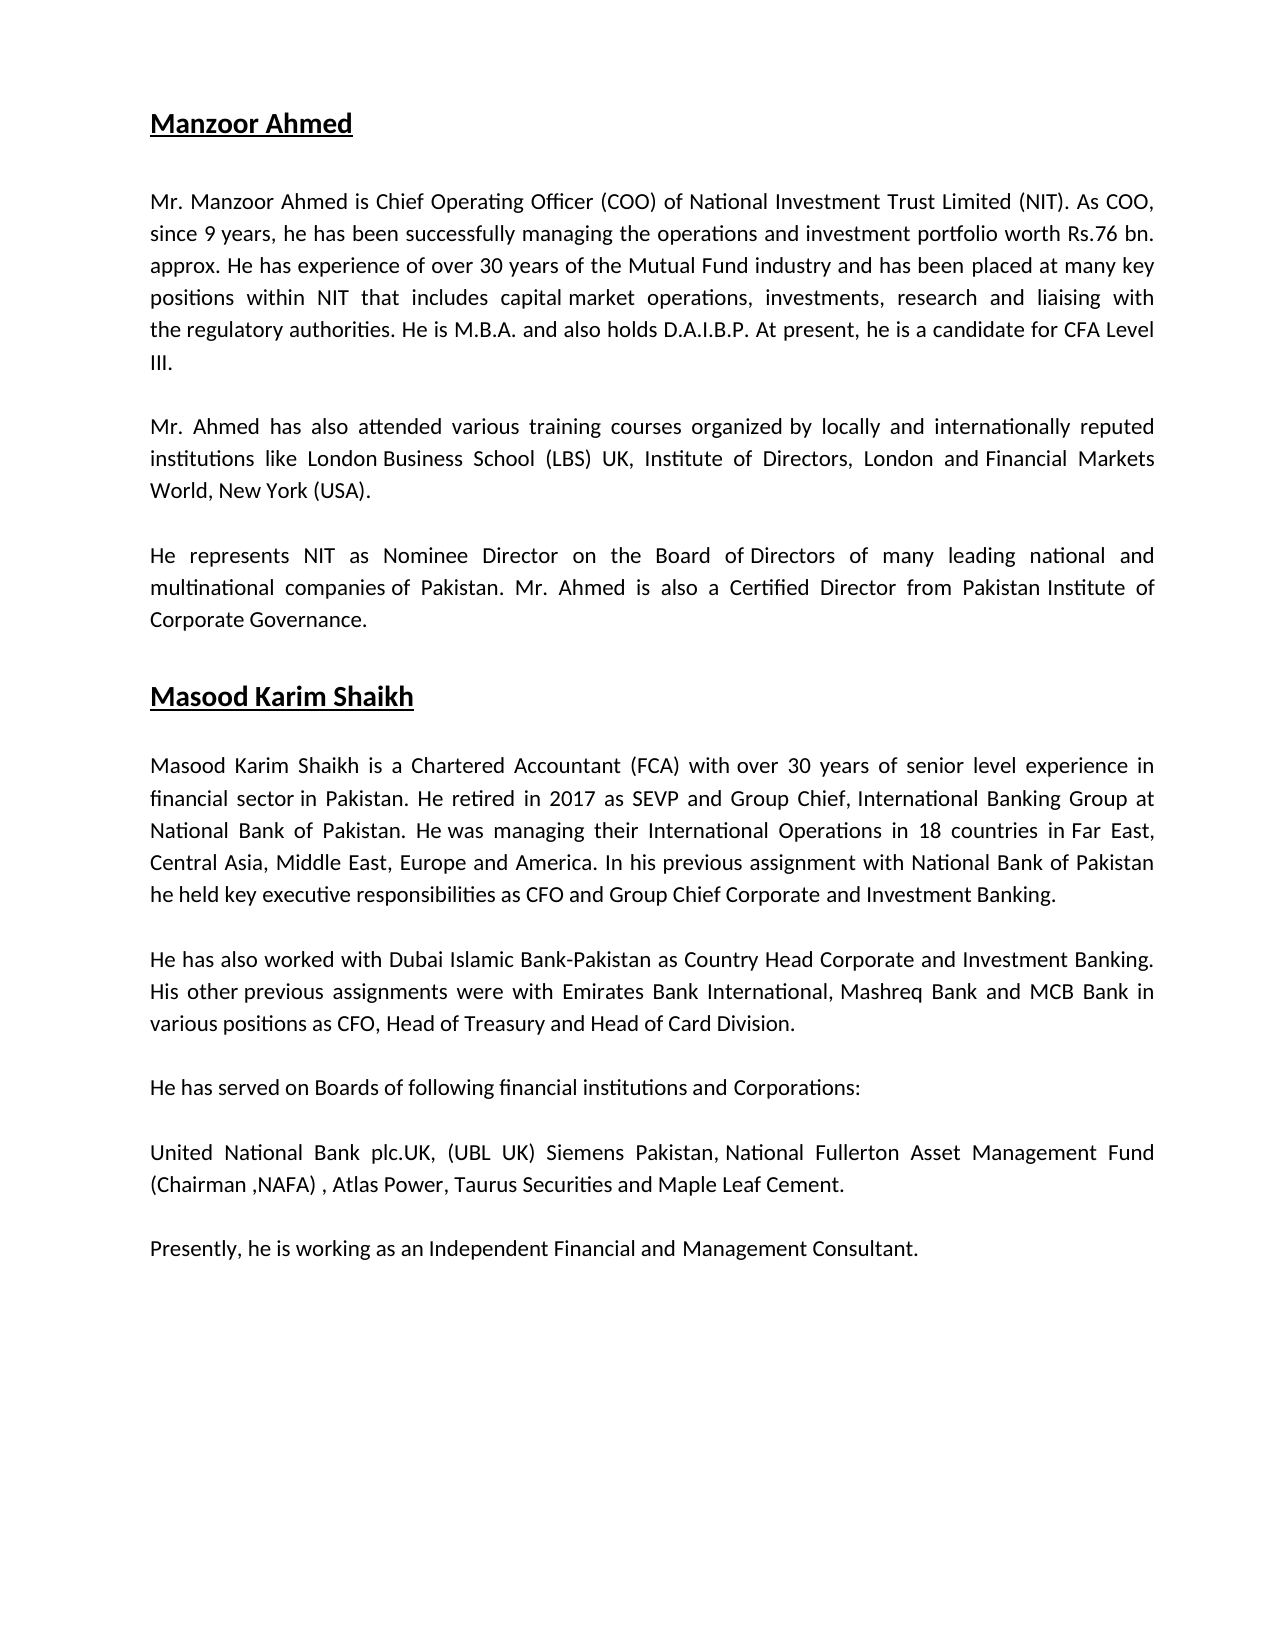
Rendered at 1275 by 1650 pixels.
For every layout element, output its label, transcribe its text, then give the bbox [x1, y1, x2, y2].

text Manzoor Ahmed [150, 105, 1155, 141]
text Presently, he is working as an Independent Financial and Management Consultant. [150, 1234, 1155, 1262]
text Masood Karim Shaikh [150, 678, 1155, 714]
text Mr. Ahmed has also attended various training courses organized by locally and internationally reputed institutions like London Business School (LBS) UK, Institute of Directors, London and Financial Markets World, New York (USA). [150, 412, 1155, 504]
text Masood Karim Shaikh is a Chartered Accountant (FCA) with over 30 years of senior level experience in financial sector in Pakistan. He retired in 2017 as SEVP and Group Chief, International Banking Group at National Bank of Pakistan. He was managing their International Operations in 18 countries in Far East, Central Asia, Middle East, Europe and America. In his previous assignment with National Bank of Pakistan he held key executive responsibilities as CFO and Group Chief Corporate and Investment Banking. [150, 752, 1155, 908]
text He represents NIT as Nominee Director on the Board of Directors of many leading national and multinational companies of Pakistan. Mr. Ahmed is also a Certified Director from Pakistan Institute of Corporate Governance. [150, 541, 1155, 633]
text Mr. Manzoor Ahmed is Chief Operating Officer (COO) of National Investment Trust Limited (NIT). As COO, since 9 years, he has been successfully managing the operations and investment portfolio worth Rs.76 bn. approx. He has experience of over 30 years of the Mutual Fund industry and has been placed at many key positions within NIT that includes capital market operations, investments, research and liaising with the regulatory authorities. He is M.B.A. and also holds D.A.I.B.P. At present, he is a candidate for CFA Level III. [150, 187, 1155, 376]
text He has also worked with Dubai Islamic Bank-Pakistan as Country Head Corporate and Investment Banking. His other previous assignments were with Emirates Bank International, Mashreq Bank and MCB Bank in various positions as CFO, Head of Treasury and Head of Card Division. [150, 945, 1155, 1037]
text United National Bank plc.UK, (UBL UK) Siemens Pakistan, National Fullerton Asset Management Fund (Chairman ,NAFA) , Atlas Power, Taurus Securities and Maple Leaf Cement. [150, 1138, 1155, 1198]
text He has served on Boards of following financial institutions and Corporations: [150, 1073, 1155, 1101]
